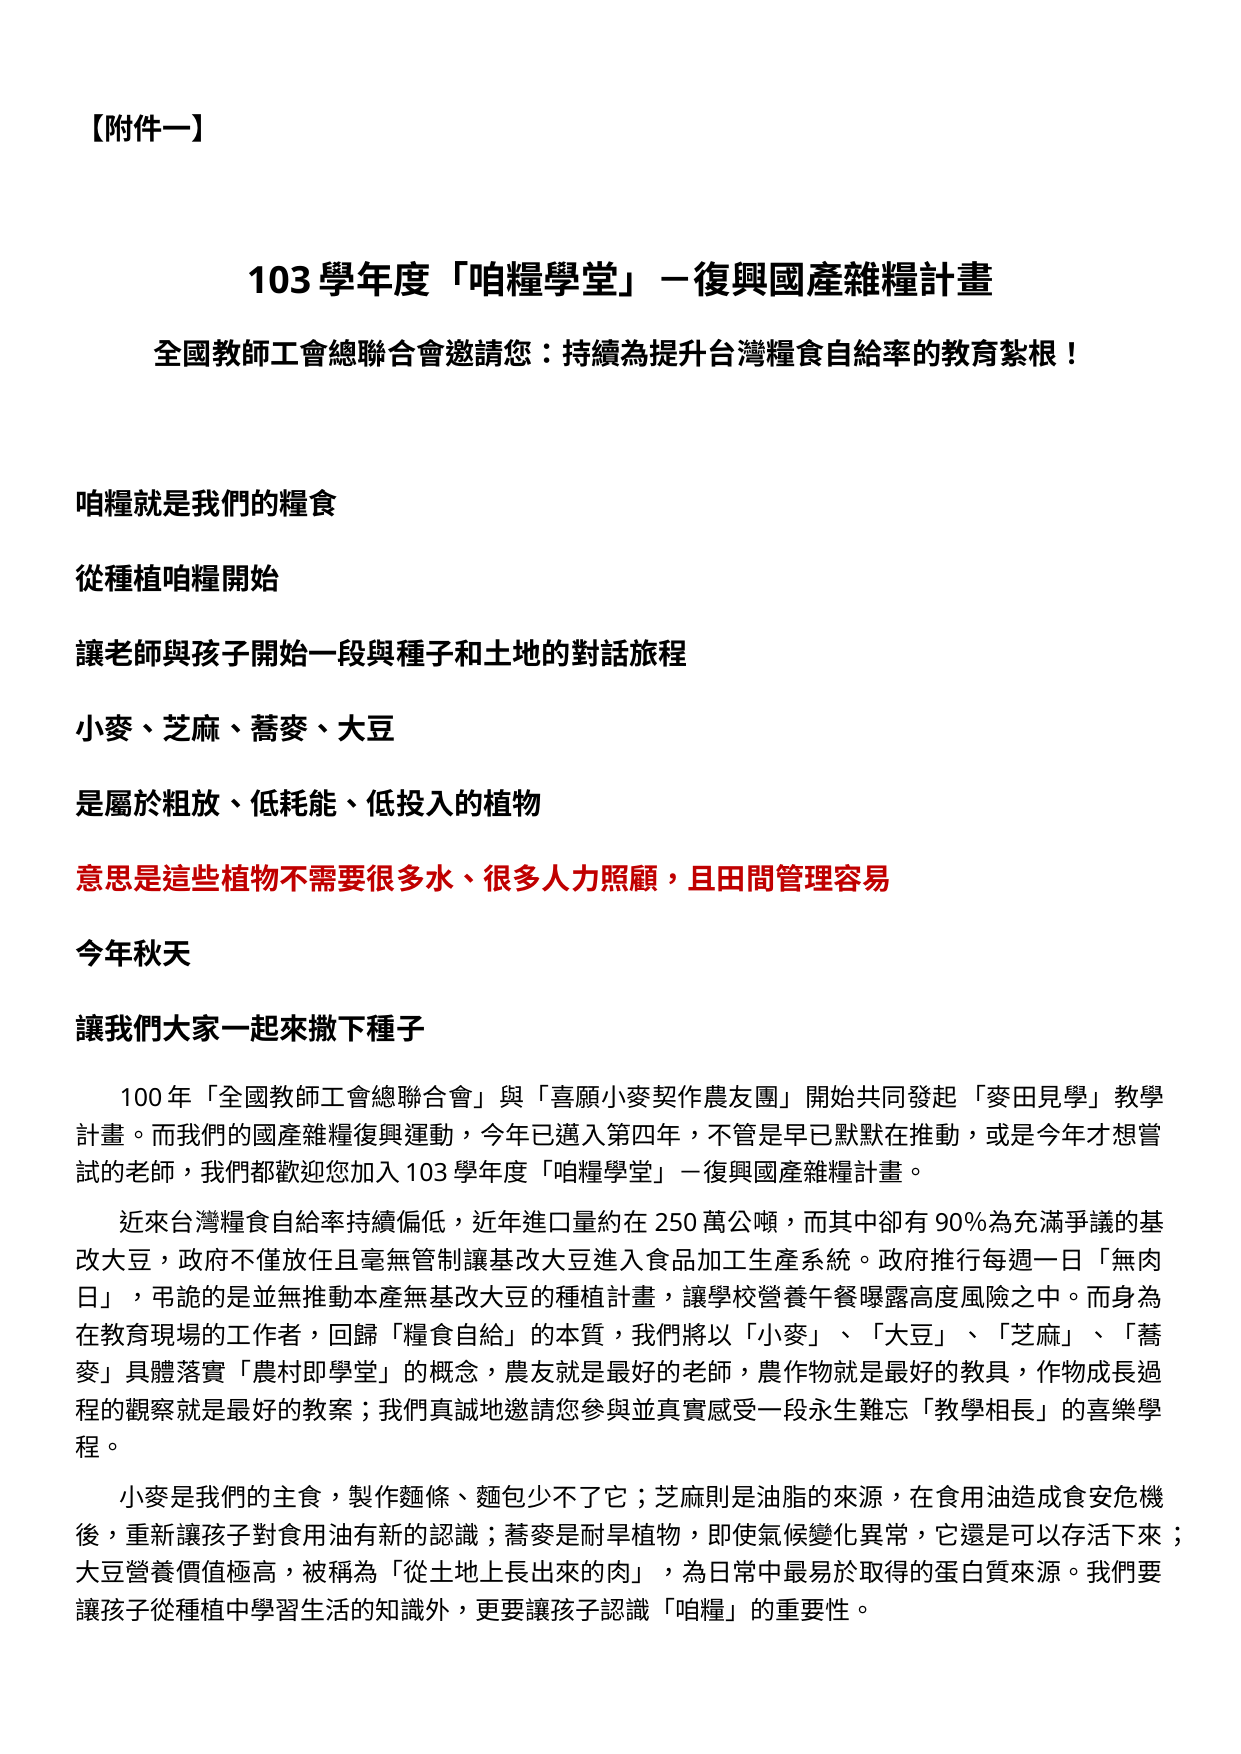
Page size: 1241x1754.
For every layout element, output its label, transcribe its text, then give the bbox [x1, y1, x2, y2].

text 100年「全國教師工會總聯合會」與「喜願小麥契作農友團」開始共同發起「麥田見學」教學計畫。而我們的國產雜糧復興運動，今年已邁入第四年，不管是早已默默在推動，或是今年才想嘗試的老師，我們都歡迎您加入103學年度「咱糧學堂」－復興國產雜糧計畫。 [75, 1077, 1165, 1189]
text 讓老師與孩子開始一段與種子和土地的對話旅程 [75, 614, 1165, 689]
text 是屬於粗放、低耗能、低投入的植物 [75, 764, 1165, 839]
text 讓我們大家一起來撒下種子 [75, 989, 1165, 1064]
text 全國教師工會總聯合會邀請您：持續為提升台灣糧食自給率的教育紮根！ [75, 314, 1165, 389]
text 【附件一】 [75, 89, 1165, 164]
text 小麥是我們的主食，製作麵條、麵包少不了它；芝麻則是油脂的來源，在食用油造成食安危機後，重新讓孩子對食用油有新的認識；蕎麥是耐旱植物，即使氣候變化異常，它還是可以存活下來；大豆營養價值極高，被稱為「從土地上長出來的肉」，為日常中最易於取得的蛋白質來源。我們要讓孩子從種植中學習生活的知識外，更要讓孩子認識「咱糧」的重要性。 [75, 1477, 1165, 1627]
text 近來台灣糧食自給率持續偏低，近年進口量約在250萬公噸，而其中卻有90％為充滿爭議的基改大豆，政府不僅放任且毫無管制讓基改大豆進入食品加工生產系統。政府推行每週一日「無肉日」，弔詭的是並無推動本產無基改大豆的種植計畫，讓學校營養午餐曝露高度風險之中。而身為在教育現場的工作者，回歸「糧食自給」的本質，我們將以「小麥」、「大豆」、「芝麻」、「蕎麥」具體落實「農村即學堂」的概念，農友就是最好的老師，農作物就是最好的教具，作物成長過程的觀察就是最好的教案；我們真誠地邀請您參與並真實感受一段永生難忘「教學相長」的喜樂學程。 [75, 1202, 1165, 1464]
text 從種植咱糧開始 [75, 539, 1165, 614]
text 咱糧就是我們的糧食 [75, 464, 1165, 539]
text 意思是這些植物不需要很多水、很多人力照顧，且田間管理容易 [75, 839, 1165, 914]
text 今年秋天 [75, 914, 1165, 989]
text 小麥、芝麻、蕎麥、大豆 [75, 689, 1165, 764]
text 103學年度「咱糧學堂」－復興國產雜糧計畫 [75, 239, 1165, 314]
